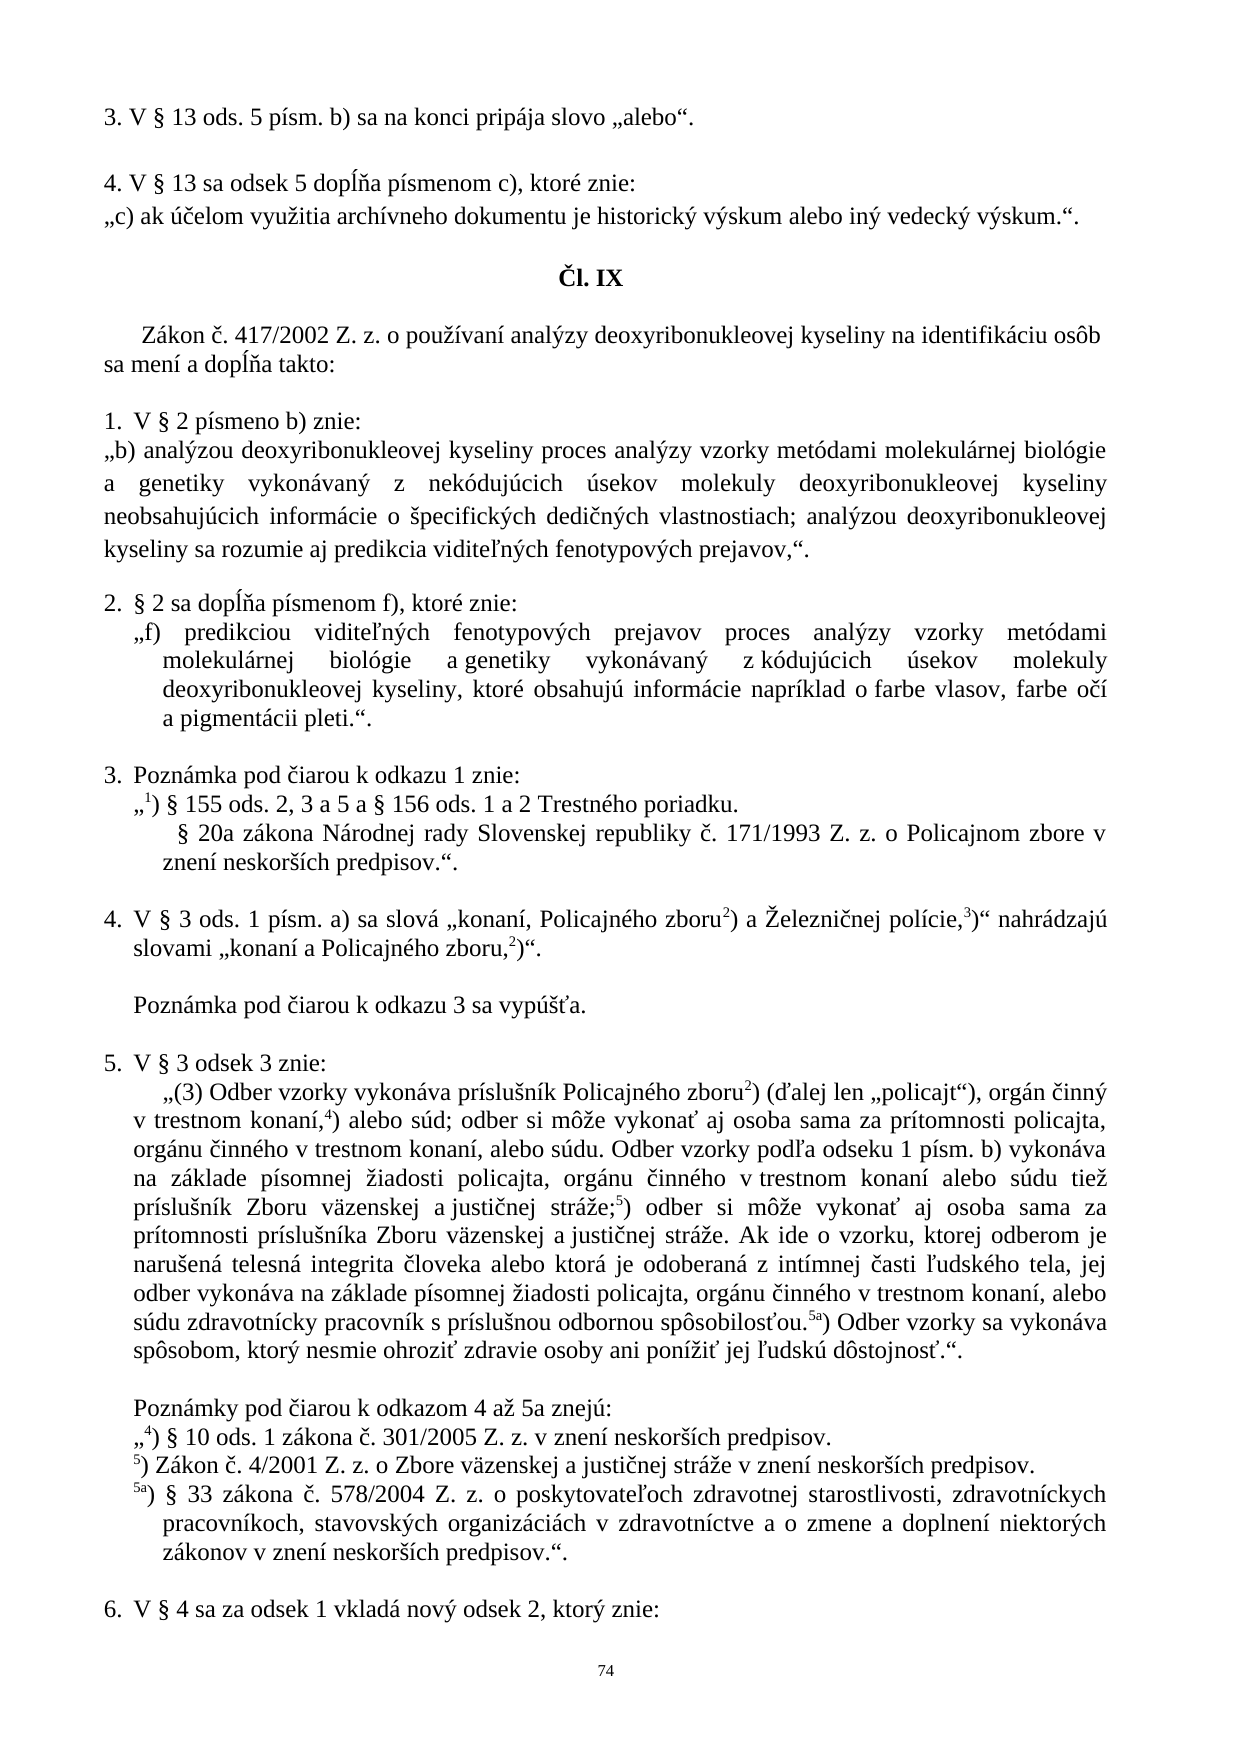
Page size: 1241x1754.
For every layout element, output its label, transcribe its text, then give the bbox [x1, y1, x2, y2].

text „f) predikciou viditeľných fenotypových prejavov proces analýzy vzorky metódami molekulárnej biológie a genetiky vykonávaný z kódujúcich úsekov molekuly deoxyribonukleovej kyseliny, ktoré obsahujú informácie napríklad o farbe vlasov, farbe očí a pigmentácii pleti.“. [133, 617, 1107, 732]
text 5) Zákon č. 4/2001 Z. z. o Zbore väzenskej a justičnej stráže v znení neskorších predpisov. [133, 1451, 1107, 1479]
text Poznámka pod čiarou k odkazu 3 sa vypúšťa. [103, 991, 1107, 1019]
text „b) analýzou deoxyribonukleovej kyseliny proces analýzy vzorky metódami molekulárnej biológie a genetiky vykonávaný z nekódujúcich úsekov molekuly deoxyribonukleovej kyseliny neobsahujúcich informácie o špecifických dedičných vlastnostiach; analýzou deoxyribonukleovej kyseliny sa rozumie aj predikcia viditeľných fenotypových prejavov,“. [103, 435, 1107, 563]
text „c) ak účelom využitia archívneho dokumentu je historický výskum alebo iný vedecký výskum.“. [103, 201, 1107, 230]
text „4) § 10 ods. 1 zákona č. 301/2005 Z. z. v znení neskorších predpisov. [133, 1422, 1107, 1451]
list V § 2 písmeno b) znie: [103, 406, 1107, 435]
list V § 3 ods. 1 písm. a) sa slová „konaní, Policajného zboru2) a Železničnej polície,3)“ nahrádzajú slovami „konaní a Policajného zboru,2)“. [103, 904, 1107, 962]
text Zákon č. 417/2002 Z. z. o používaní analýzy deoxyribonukleovej kyseliny na identifikáciu osôb sa mení a dopĺňa takto: [103, 320, 1107, 378]
text „(3) Odber vzorky vykonáva príslušník Policajného zboru2) (ďalej len „policajt“), orgán činný v trestnom konaní,4) alebo súd; odber si môže vykonať aj osoba sama za prítomnosti policajta, orgánu činného v trestnom konaní, alebo súdu. Odber vzorky podľa odseku 1 písm. b) vykonáva na základe písomnej žiadosti policajta, orgánu činného v trestnom konaní alebo súdu tiež príslušník Zboru väzenskej a justičnej stráže;5) odber si môže vykonať aj osoba sama za prítomnosti príslušníka Zboru väzenskej a justičnej stráže. Ak ide o vzorku, ktorej odberom je narušená telesná integrita človeka alebo ktorá je odoberaná z intímnej časti ľudského tela, jej odber vykonáva na základe písomnej žiadosti policajta, orgánu činného v trestnom konaní, alebo súdu zdravotnícky pracovník s príslušnou odbornou spôsobilosťou.5a) Odber vzorky sa vykonáva spôsobom, ktorý nesmie ohroziť zdravie osoby ani ponížiť jej ľudskú dôstojnosť.“. [133, 1077, 1107, 1364]
text § 20a zákona Národnej rady Slovenskej republiky č. 171/1993 Z. z. o Policajnom zbore v znení neskorších predpisov.“. [133, 818, 1107, 876]
text 3. V § 13 ods. 5 písm. b) sa na konci pripája slovo „alebo“. [103, 102, 1107, 131]
text Čl. IX [74, 263, 1107, 291]
list V § 3 odsek 3 znie: [103, 1048, 1107, 1077]
text „1) § 155 ods. 2, 3 a 5 a § 156 ods. 1 a 2 Trestného poriadku. [133, 789, 1107, 818]
text 4. V § 13 sa odsek 5 dopĺňa písmenom c), ktoré znie: [103, 168, 1107, 197]
list § 2 sa dopĺňa písmenom f), ktoré znie: [103, 588, 1107, 617]
list Poznámka pod čiarou k odkazu 1 znie: [103, 761, 1107, 789]
text 5a) § 33 zákona č. 578/2004 Z. z. o poskytovateľoch zdravotnej starostlivosti, zdravotníckych pracovníkoch, stavovských organizáciách v zdravotníctve a o zmene a doplnení niektorých zákonov v znení neskorších predpisov.“. [133, 1479, 1107, 1566]
text Poznámky pod čiarou k odkazom 4 až 5a znejú: [133, 1393, 1107, 1422]
list V § 4 sa za odsek 1 vkladá nový odsek 2, ktorý znie: [103, 1594, 1107, 1623]
